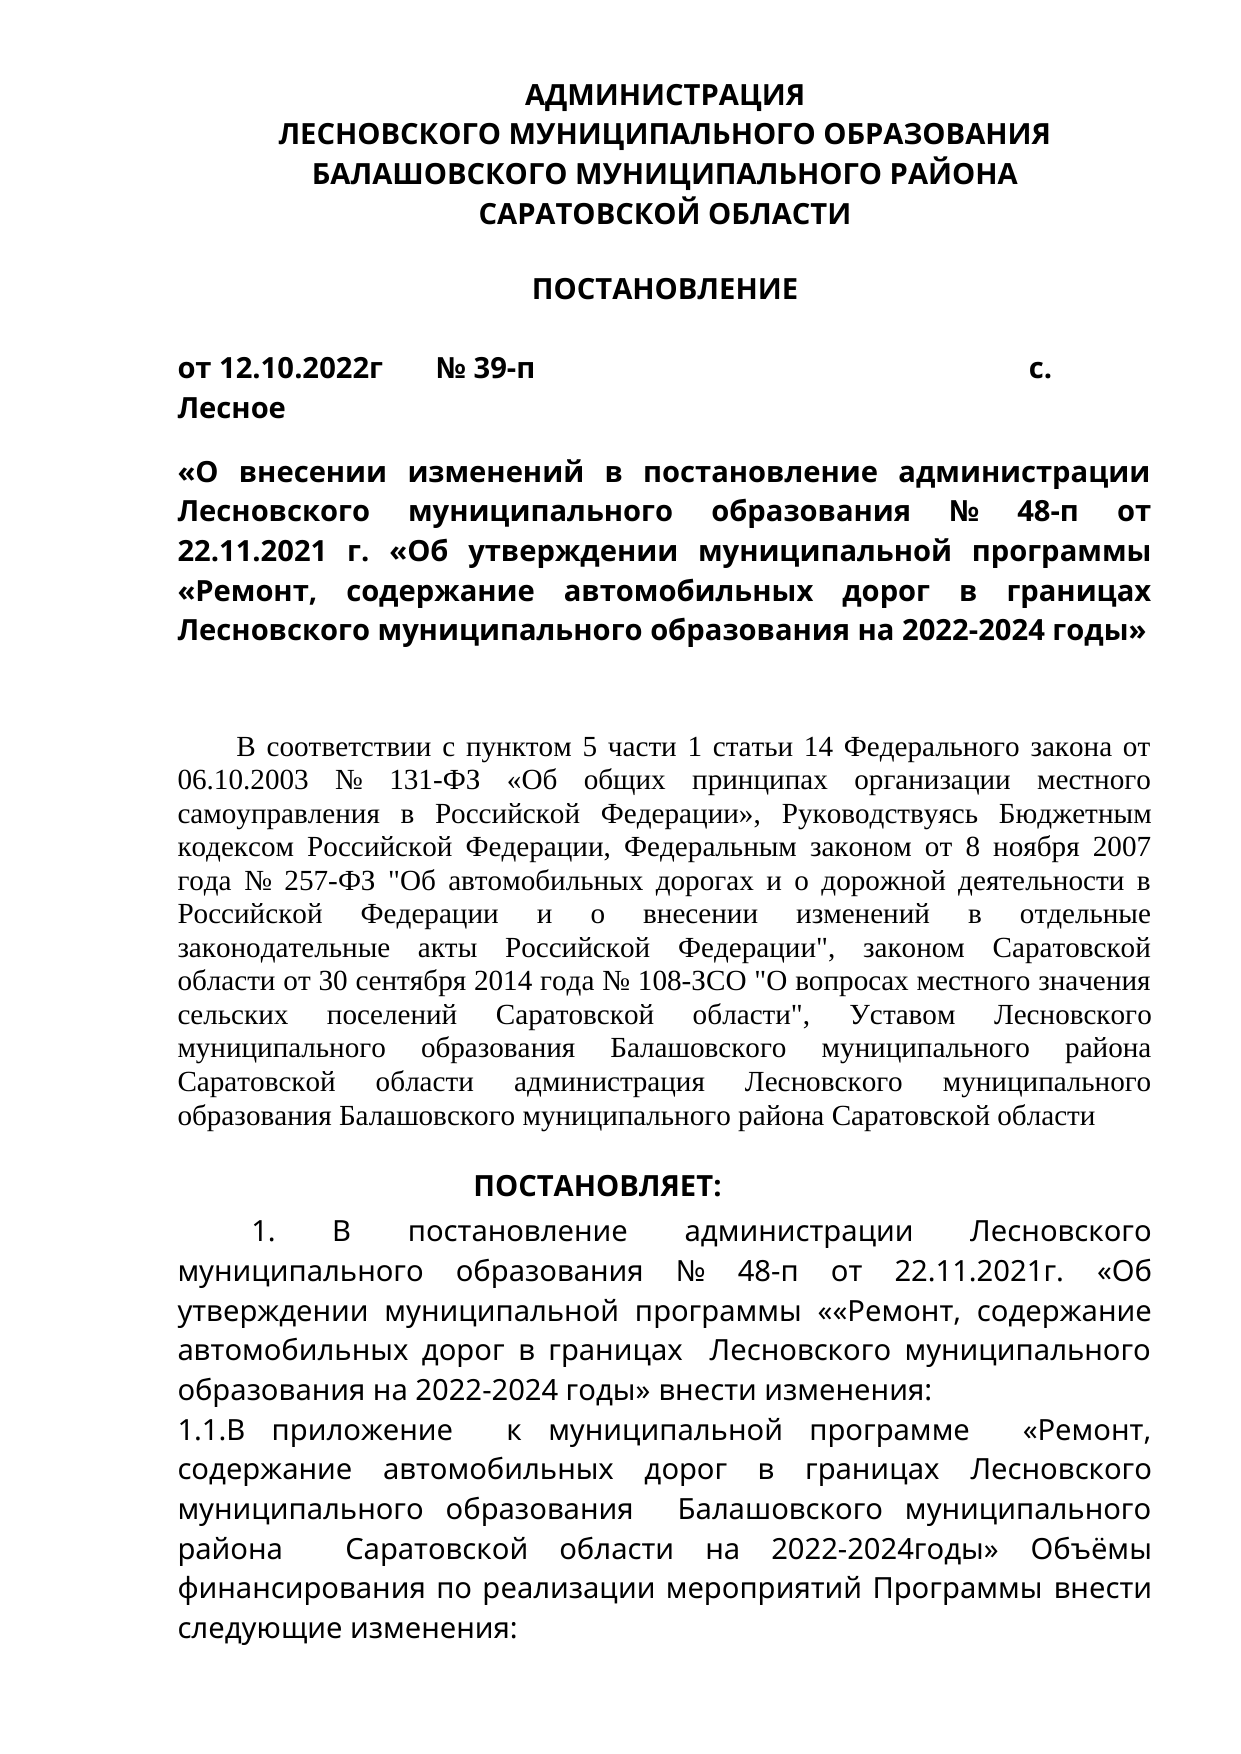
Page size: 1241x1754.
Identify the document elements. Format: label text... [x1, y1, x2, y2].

text ПОСТАНОВЛЯЕТ: [177, 1165, 1152, 1204]
title от 12.10.2022г № 39-п с. Лесное [177, 348, 1152, 427]
text 1.1.В приложение к муниципальной программе «Ремонт, содержание автомобильных дорог в границах Лесновского муниципального образования Балашовского муниципального района Саратовской области на 2022-2024годы» Объёмы финансирования по реализации мероприятий Программы внести следующие изменения: [177, 1409, 1152, 1647]
text В соответствии с пунктом 5 части 1 статьи 14 Федерального закона от 06.10.2003 № 131-ФЗ «Об общих принципах организации местного самоуправления в Российской Федерации», Руководствуясь Бюджетным кодексом Российской Федерации, Федеральным законом от 8 ноября 2007 года № 257-ФЗ "Об автомобильных дорогах и о дорожной деятельности в Российской Федерации и о внесении изменений в отдельные законодательные акты Российской Федерации", законом Саратовской области от 30 сентября 2014 года № 108-ЗСО "О вопросах местного значения сельских поселений Саратовской области", Уставом Лесновского муниципального образования Балашовского муниципального района Саратовской области администрация Лесновского муниципального образования Балашовского муниципального района Саратовской области [177, 729, 1152, 1131]
text АДМИНИСТРАЦИЯ ЛЕСНОВСКОГО МУНИЦИПАЛЬНОГО ОБРАЗОВАНИЯ БАЛАШОВСКОГО МУНИЦИПАЛЬНОГО РАЙОНА САРАТОВСКОЙ ОБЛАСТИ [177, 74, 1152, 233]
text 1. В постановление администрации Лесновского муниципального образования № 48-п от 22.11.2021г. «Об утверждении муниципальной программы ««Ремонт, содержание автомобильных дорог в границах Лесновского муниципального образования на 2022-2024 годы» внести изменения: [177, 1210, 1152, 1409]
text «О внесении изменений в постановление администрации Лесновского муниципального образования № 48-п от 22.11.2021 г. «Об утверждении муниципальной программы «Ремонт, содержание автомобильных дорог в границах Лесновского муниципального образования на 2022-2024 годы» [177, 451, 1152, 649]
text ПОСТАНОВЛЕНИЕ [177, 268, 1152, 308]
